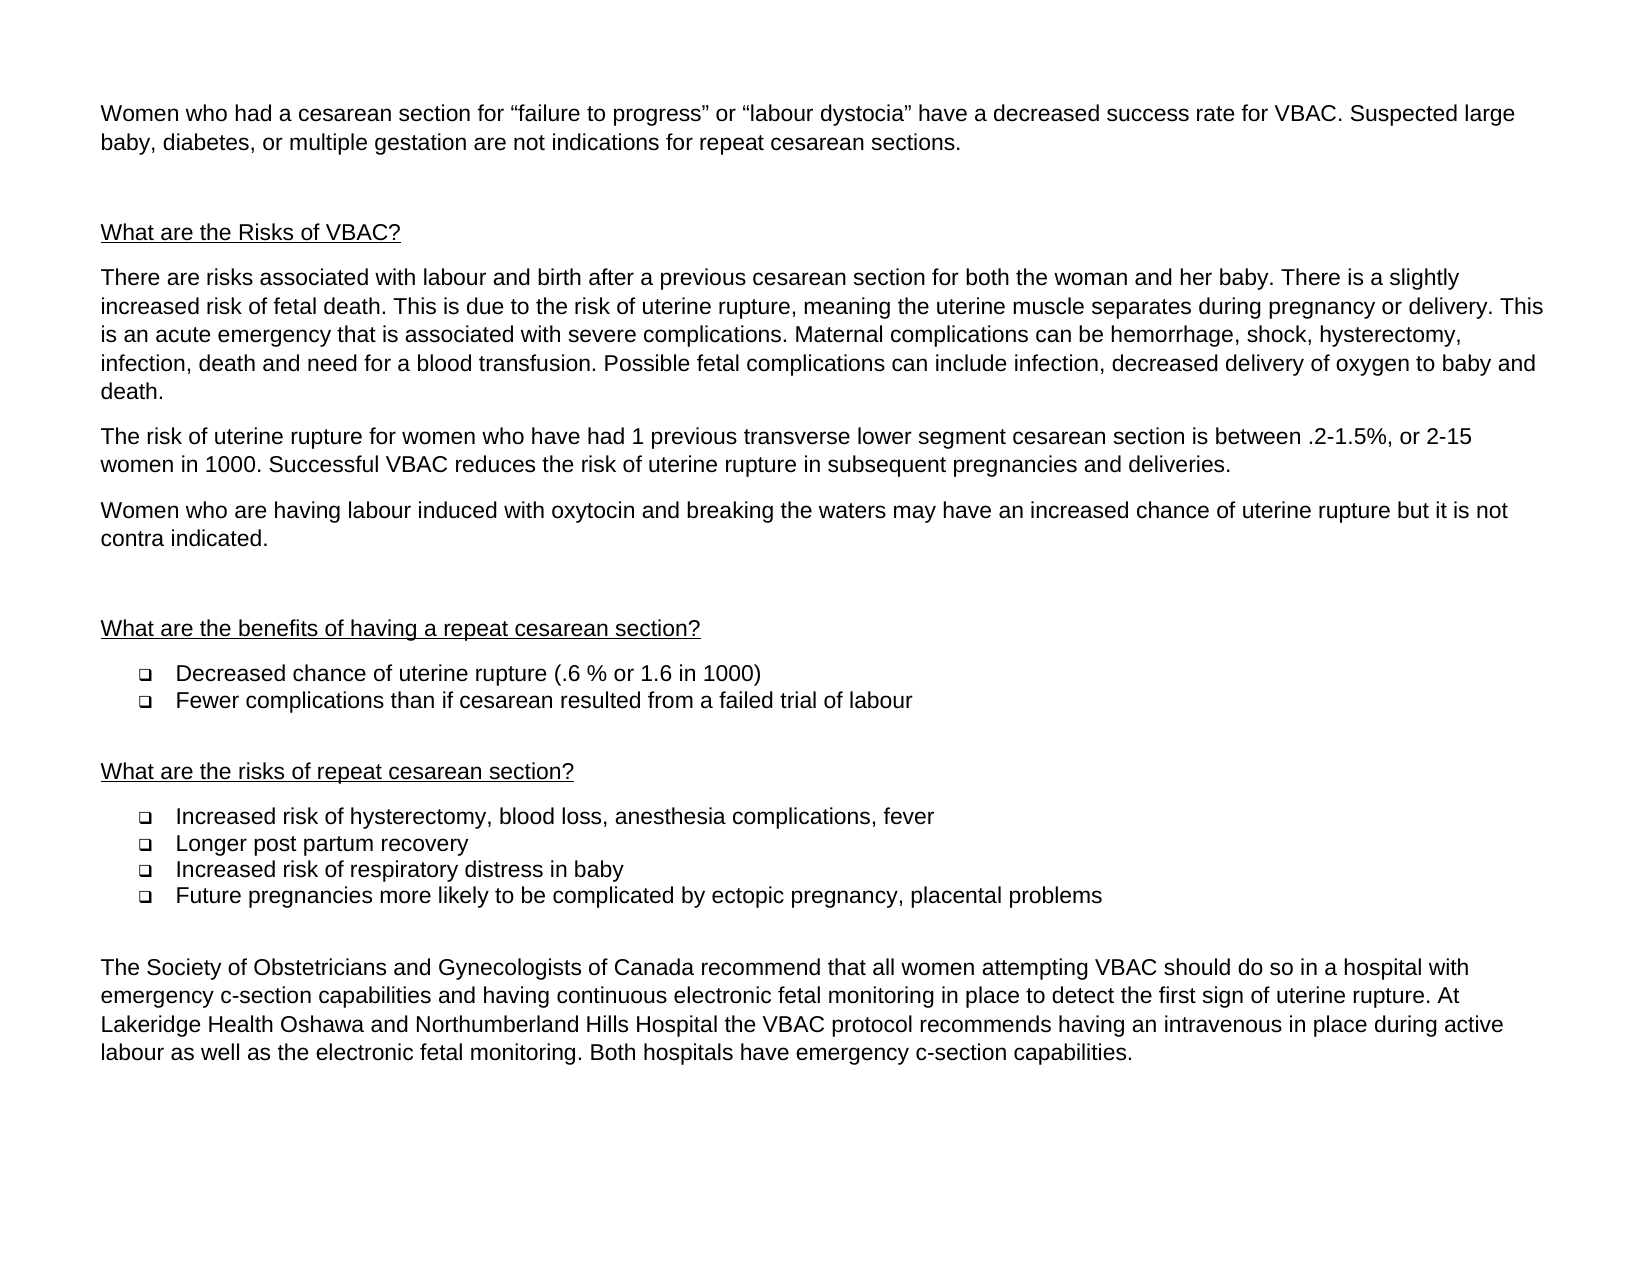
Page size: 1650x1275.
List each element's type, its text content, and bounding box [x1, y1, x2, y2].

list Increased risk of respiratory distress in baby [138, 856, 1549, 882]
text The risk of uterine rupture for women who have had 1 previous transverse lower segment cesarean section is between .2-1.5%, or 2-15 women in 1000. Successful VBAC reduces the risk of uterine rupture in subsequent pregnancies and deliveries. [100, 423, 1549, 478]
text What are the benefits of having a repeat cesarean section? [100, 615, 1549, 642]
list Increased risk of hysterectomy, blood loss, anesthesia complications, fever [138, 803, 1549, 829]
list Future pregnancies more likely to be complicated by ectopic pregnancy, placental problems [138, 882, 1549, 909]
text Women who are having labour induced with oxytocin and breaking the waters may have an increased chance of uterine rupture but it is not contra indicated. [100, 497, 1549, 551]
list Longer post partum recovery [138, 829, 1549, 856]
text The Society of Obstetricians and Gynecologists of Canada recommend that all women attempting VBAC should do so in a hospital with emergency c-section capabilities and having continuous electronic fetal monitoring in place to detect the first sign of uterine rupture. At Lakeridge Health Oshawa and Northumberland Hills Hospital the VBAC protocol recommends having an intravenous in place during active labour as well as the electronic fetal monitoring. Both hospitals have emergency c-section capabilities. [100, 954, 1549, 1065]
text Women who had a cesarean section for “failure to progress” or “labour dystocia” have a decreased success rate for VBAC. Suspected large baby, diabetes, or multiple gestation are not indications for repeat cesarean sections. [100, 100, 1549, 155]
text What are the risks of repeat cesarean section? [100, 758, 1549, 784]
text What are the Risks of VBAC? [100, 219, 1549, 245]
list Fewer complications than if cesarean resulted from a failed trial of labour [138, 687, 1549, 713]
text There are risks associated with labour and birth after a previous cesarean section for both the woman and her baby. There is a slightly increased risk of fetal death. This is due to the risk of uterine rupture, meaning the uterine muscle separates during pregnancy or delivery. This is an acute emergency that is associated with severe complications. Maternal complications can be hemorrhage, shock, hysterectomy, infection, death and need for a blood transfusion. Possible fetal complications can include infection, decreased delivery of oxygen to baby and death. [100, 264, 1549, 404]
list Decreased chance of uterine rupture (.6 % or 1.6 in 1000) [138, 660, 1549, 687]
